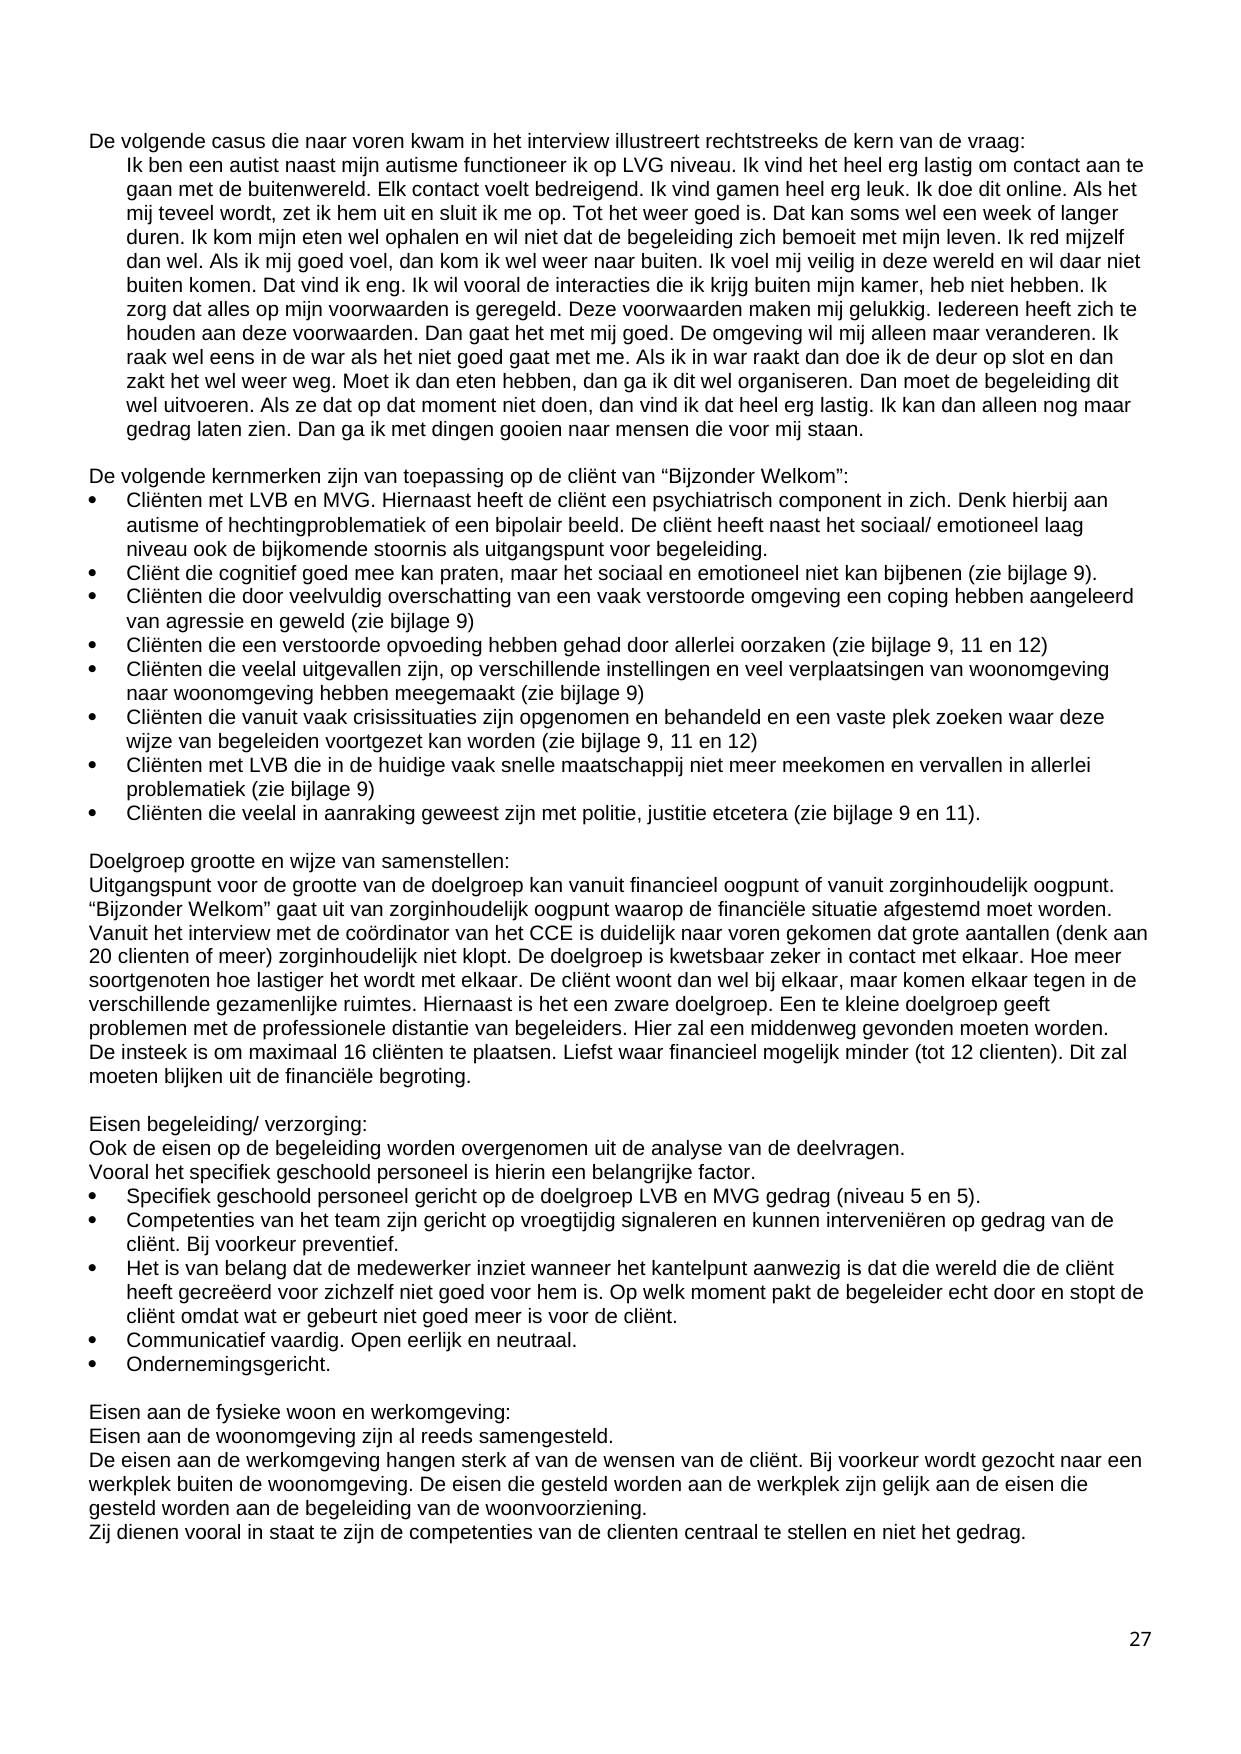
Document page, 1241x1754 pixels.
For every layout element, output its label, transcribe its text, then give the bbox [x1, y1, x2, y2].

text Ook de eisen op de begeleiding worden overgenomen uit de analyse van de deelvragen. [89, 1136, 1152, 1160]
list Competenties van het team zijn gericht op vroegtijdig signaleren en kunnen interveniëren op gedrag van de cliënt. Bij voorkeur preventief. [89, 1208, 1152, 1256]
text Vooral het specifiek geschoold personeel is hierin een belangrijke factor. [89, 1160, 1152, 1184]
text De eisen aan de werkomgeving hangen sterk af van de wensen van de cliënt. Bij voorkeur wordt gezocht naar een werkplek buiten de woonomgeving. De eisen die gesteld worden aan de werkplek zijn gelijk aan de eisen die gesteld worden aan de begeleiding van de woonvoorziening. [89, 1448, 1152, 1520]
text De volgende casus die naar voren kwam in het interview illustreert rechtstreeks de kern van de vraag: [89, 129, 1152, 153]
text De insteek is om maximaal 16 cliënten te plaatsen. Liefst waar financieel mogelijk minder (tot 12 clienten). Dit zal moeten blijken uit de financiële begroting. [89, 1040, 1152, 1088]
text Doelgroep grootte en wijze van samenstellen: [89, 848, 1152, 872]
list Cliënten met LVB die in de huidige vaak snelle maatschappij niet meer meekomen en vervallen in allerlei problematiek (zie bijlage 9) [89, 752, 1152, 801]
text Eisen aan de fysieke woon en werkomgeving: [89, 1400, 1152, 1424]
list Specifiek geschoold personeel gericht op de doelgroep LVB en MVG gedrag (niveau 5 en 5). [89, 1184, 1152, 1208]
list Cliënten die vanuit vaak crisissituaties zijn opgenomen en behandeld en een vaste plek zoeken waar deze wijze van begeleiden voortgezet kan worden (zie bijlage 9, 11 en 12) [89, 704, 1152, 752]
text Eisen aan de woonomgeving zijn al reeds samengesteld. [89, 1424, 1152, 1448]
text Zij dienen vooral in staat te zijn de competenties van de clienten centraal te stellen en niet het gedrag. [89, 1520, 1152, 1544]
list Ondernemingsgericht. [89, 1352, 1152, 1376]
list Cliënten met LVB en MVG. Hiernaast heeft de cliënt een psychiatrisch component in zich. Denk hierbij aan autisme of hechtingproblematiek of een bipolair beeld. De cliënt heeft naast het sociaal/ emotioneel laag niveau ook de bijkomende stoornis als uitgangspunt voor begeleiding. [89, 488, 1152, 560]
text De volgende kernmerken zijn van toepassing op de cliënt van “Bijzonder Welkom”: [89, 464, 1152, 488]
text Uitgangspunt voor de grootte van de doelgroep kan vanuit financieel oogpunt of vanuit zorginhoudelijk oogpunt. “Bijzonder Welkom” gaat uit van zorginhoudelijk oogpunt waarop de financiële situatie afgestemd moet worden. Vanuit het interview met de coördinator van het CCE is duidelijk naar voren gekomen dat grote aantallen (denk aan 20 clienten of meer) zorginhoudelijk niet klopt. De doelgroep is kwetsbaar zeker in contact met elkaar. Hoe meer soortgenoten hoe lastiger het wordt met elkaar. De cliënt woont dan wel bij elkaar, maar komen elkaar tegen in de verschillende gezamenlijke ruimtes. Hiernaast is het een zware doelgroep. Een te kleine doelgroep geeft problemen met de professionele distantie van begeleiders. Hier zal een middenweg gevonden moeten worden. [89, 872, 1152, 1040]
list Het is van belang dat de medewerker inziet wanneer het kantelpunt aanwezig is dat die wereld die de cliënt heeft gecreëerd voor zichzelf niet goed voor hem is. Op welk moment pakt de begeleider echt door en stopt de cliënt omdat wat er gebeurt niet goed meer is voor de cliënt. [89, 1256, 1152, 1328]
list Cliënten die veelal in aanraking geweest zijn met politie, justitie etcetera (zie bijlage 9 en 11). [89, 801, 1152, 824]
list Communicatief vaardig. Open eerlijk en neutraal. [89, 1328, 1152, 1352]
text Eisen begeleiding/ verzorging: [89, 1112, 1152, 1136]
list Cliënt die cognitief goed mee kan praten, maar het sociaal en emotioneel niet kan bijbenen (zie bijlage 9). [89, 560, 1152, 584]
list Cliënten die door veelvuldig overschatting van een vaak verstoorde omgeving een coping hebben aangeleerd van agressie en geweld (zie bijlage 9) [89, 584, 1152, 632]
list Cliënten die veelal uitgevallen zijn, op verschillende instellingen en veel verplaatsingen van woonomgeving naar woonomgeving hebben meegemaakt (zie bijlage 9) [89, 656, 1152, 704]
text Ik ben een autist naast mijn autisme functioneer ik op LVG niveau. Ik vind het heel erg lastig om contact aan te gaan met de buitenwereld. Elk contact voelt bedreigend. Ik vind gamen heel erg leuk. Ik doe dit online. Als het mij teveel wordt, zet ik hem uit en sluit ik me op. Tot het weer goed is. Dat kan soms wel een week of langer duren. Ik kom mijn eten wel ophalen en wil niet dat de begeleiding zich bemoeit met mijn leven. Ik red mijzelf dan wel. Als ik mij goed voel, dan kom ik wel weer naar buiten. Ik voel mij veilig in deze wereld en wil daar niet buiten komen. Dat vind ik eng. Ik wil vooral de interacties die ik krijg buiten mijn kamer, heb niet hebben. Ik zorg dat alles op mijn voorwaarden is geregeld. Deze voorwaarden maken mij gelukkig. Iedereen heeft zich te houden aan deze voorwaarden. Dan gaat het met mij goed. De omgeving wil mij alleen maar veranderen. Ik raak wel eens in de war als het niet goed gaat met me. Als ik in war raakt dan doe ik de deur op slot en dan zakt het wel weer weg. Moet ik dan eten hebben, dan ga ik dit wel organiseren. Dan moet de begeleiding dit wel uitvoeren. Als ze dat op dat moment niet doen, dan vind ik dat heel erg lastig. Ik kan dan alleen nog maar gedrag laten zien. Dan ga ik met dingen gooien naar mensen die voor mij staan. [126, 153, 1152, 440]
list Cliënten die een verstoorde opvoeding hebben gehad door allerlei oorzaken (zie bijlage 9, 11 en 12) [89, 632, 1152, 656]
